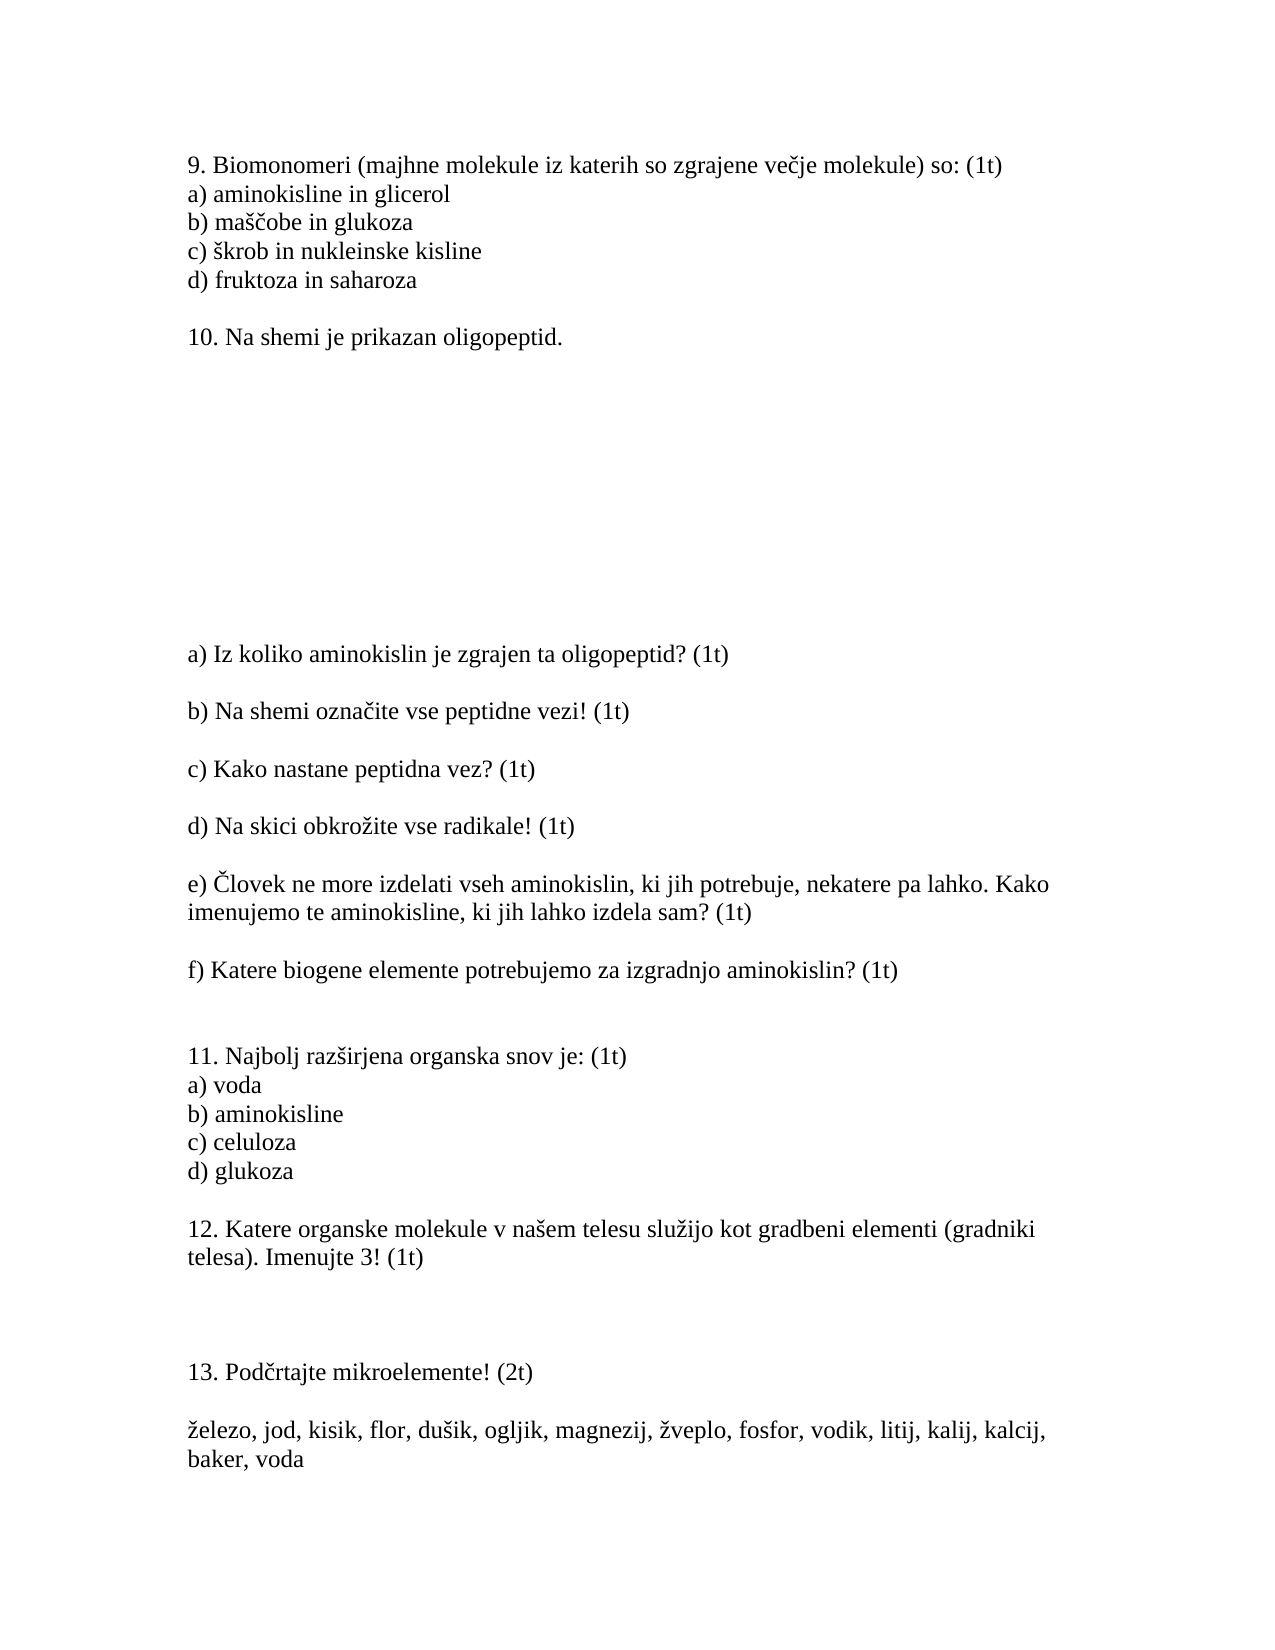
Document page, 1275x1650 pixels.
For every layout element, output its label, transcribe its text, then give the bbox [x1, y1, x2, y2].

text d) fruktoza in saharoza [187, 265, 1087, 294]
text 10. Na shemi je prikazan oligopeptid. [187, 322, 1087, 351]
text f) Katere biogene elemente potrebujemo za izgradnjo aminokislin? (1t) [187, 955, 1087, 984]
text 13. Podčrtajte mikroelemente! (2t) [187, 1357, 1087, 1386]
text c) celuloza [187, 1127, 1087, 1156]
text a) Iz koliko aminokislin je zgrajen ta oligopeptid? (1t) [187, 639, 1087, 667]
text 9. Biomonomeri (majhne molekule iz katerih so zgrajene večje molekule) so: (1t) [187, 150, 1087, 179]
text a) voda [187, 1070, 1087, 1099]
text d) glukoza [187, 1156, 1087, 1185]
text 12. Katere organske molekule v našem telesu služijo kot gradbeni elementi (gradniki telesa). Imenujte 3! (1t) [187, 1214, 1087, 1271]
text c) škrob in nukleinske kisline [187, 236, 1087, 265]
text c) Kako nastane peptidna vez? (1t) [187, 754, 1087, 782]
text b) maščobe in glukoza [187, 207, 1087, 236]
text e) Človek ne more izdelati vseh aminokislin, ki jih potrebuje, nekatere pa lahko. Kako imenujemo te aminokisline, ki jih lahko izdela sam? (1t) [187, 869, 1087, 926]
text b) aminokisline [187, 1099, 1087, 1127]
text b) Na shemi označite vse peptidne vezi! (1t) [187, 696, 1087, 725]
text d) Na skici obkrožite vse radikale! (1t) [187, 811, 1087, 840]
text 11. Najbolj razširjena organska snov je: (1t) [187, 1041, 1087, 1070]
text a) aminokisline in glicerol [187, 179, 1087, 207]
text železo, jod, kisik, flor, dušik, ogljik, magnezij, žveplo, fosfor, vodik, litij, kalij, kalcij, baker, voda [187, 1415, 1087, 1472]
